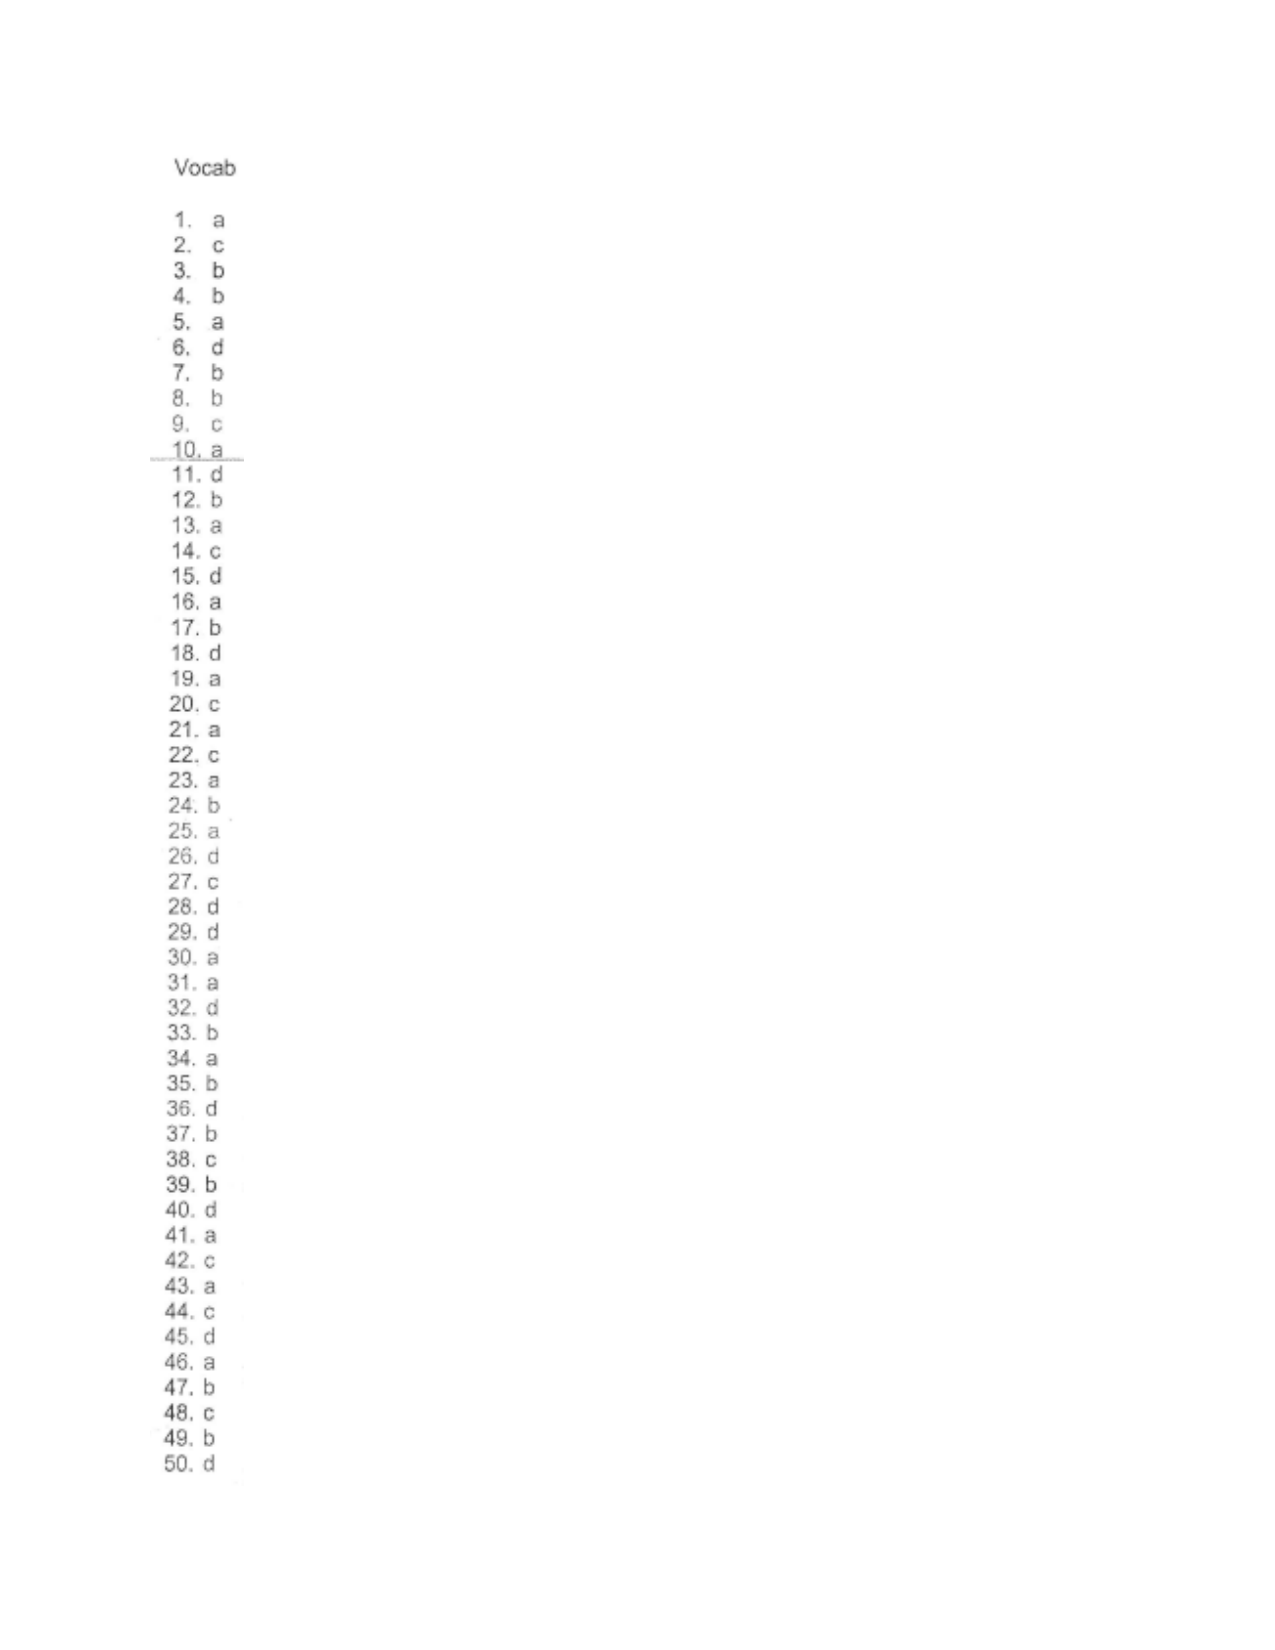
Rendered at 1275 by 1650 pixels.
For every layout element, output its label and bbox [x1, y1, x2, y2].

picture [150, 150, 244, 1486]
